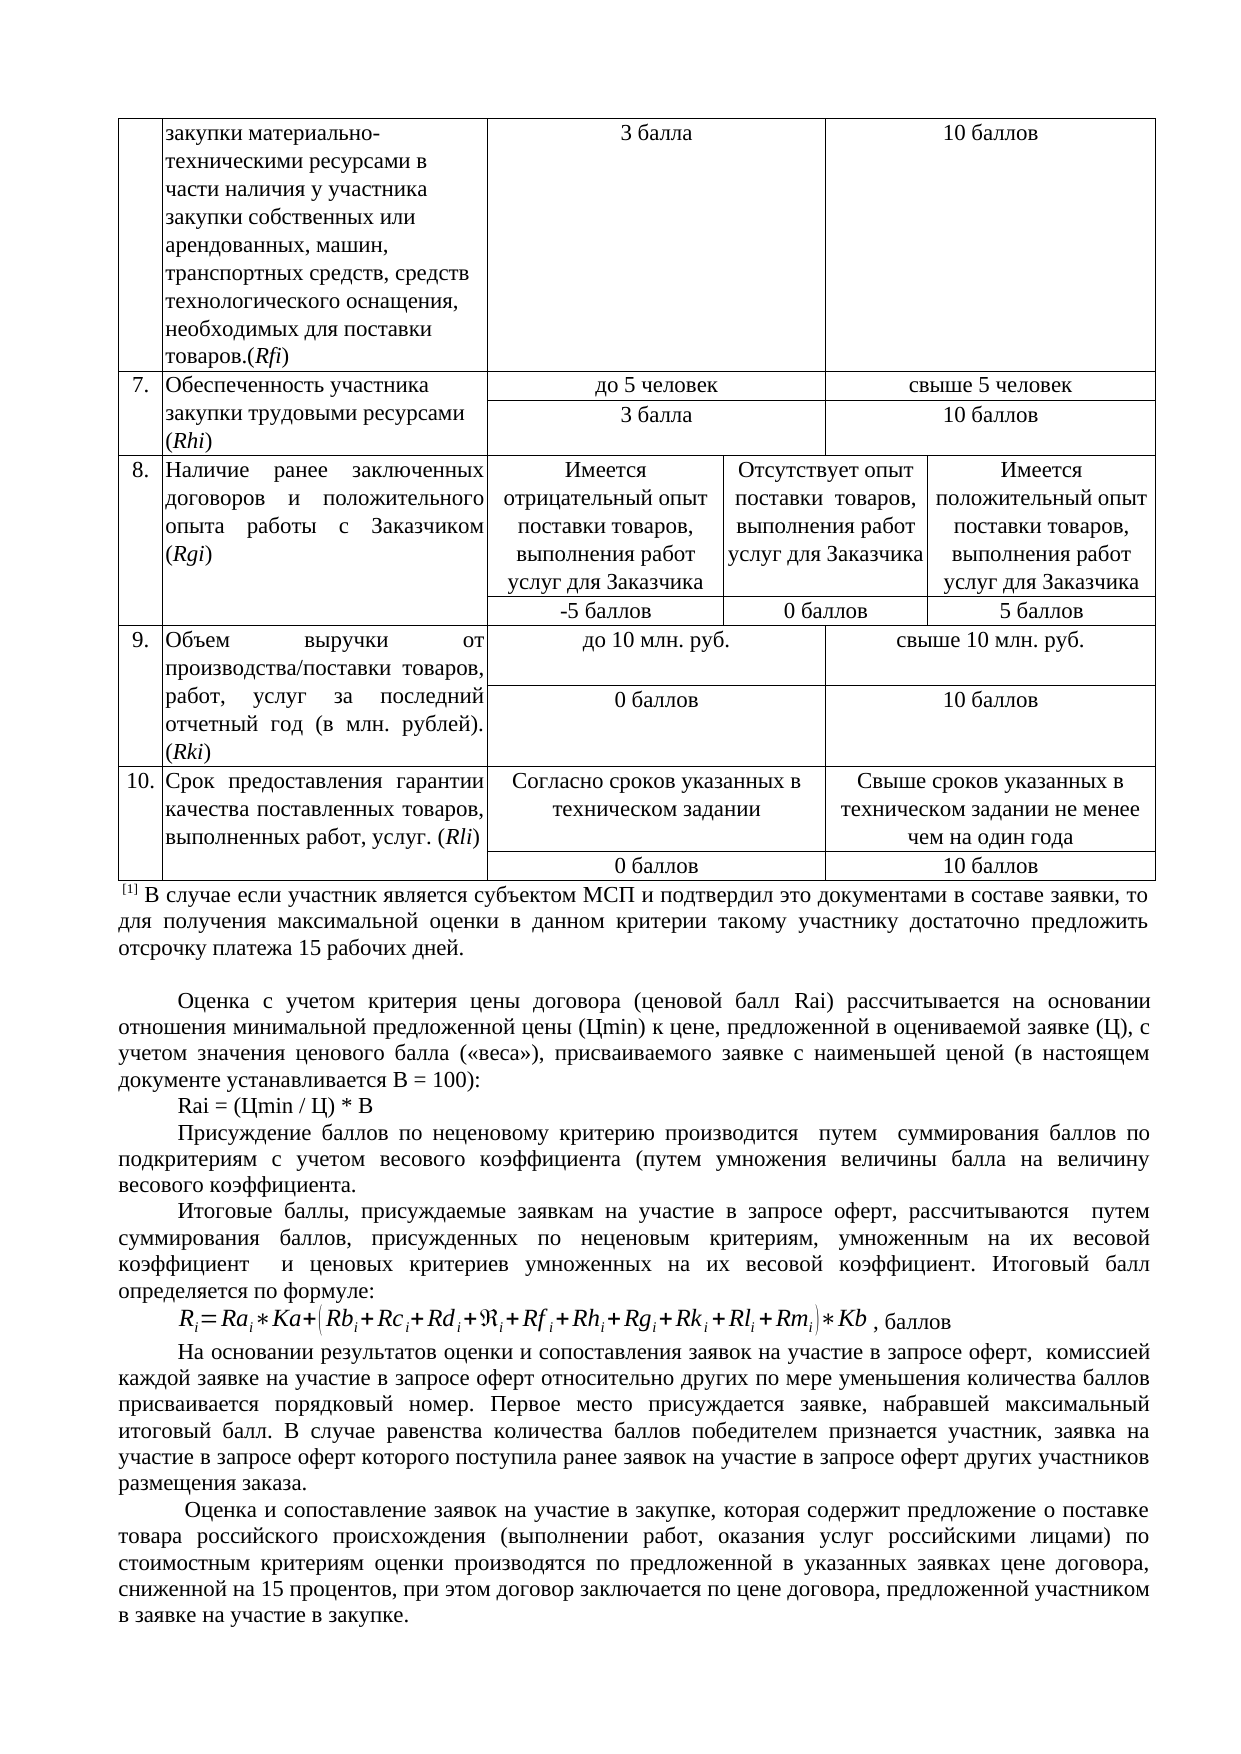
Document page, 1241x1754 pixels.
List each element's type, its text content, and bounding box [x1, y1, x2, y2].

table_cell Обеспеченность участника закупки трудовыми ресурсами (Rhi) [163, 372, 487, 455]
table_cell 7. [119, 372, 162, 455]
table_cell 0 баллов [724, 597, 927, 625]
table_cell свыше 10 млн. руб. [826, 626, 1155, 685]
table_cell -5 баллов [488, 597, 723, 625]
table_cell до 5 человек [488, 372, 825, 399]
table_cell Срок предоставления гарантии качества поставленных товаров, выполненных работ, услуг. (Rli) [163, 767, 487, 880]
table_cell 0 баллов [488, 686, 825, 766]
text , баллов [118, 1303, 1152, 1338]
table_cell 3 балла [488, 401, 825, 455]
table_cell 10 баллов [826, 401, 1155, 455]
table_cell 9. [119, 626, 162, 766]
text Присуждение баллов по неценовому критерию производится путем суммирования баллов по подкритериям с учетом весового коэффициента (путем умножения величины балла на величину весового коэффициента. [118, 1118, 1152, 1198]
table_cell 10 баллов [826, 119, 1155, 371]
text Итоговые баллы, присуждаемые заявкам на участие в запросе оферт, рассчитываются путем суммирования баллов, присужденных по неценовым критериям, умноженным на их весовой коэффициент и ценовых критериев умноженных на их весовой коэффициент. Итоговый балл определяется по формуле: [118, 1198, 1152, 1303]
table_cell 10. [119, 767, 162, 880]
table_cell Наличие ранее заключенных договоров и положительного опыта работы с Заказчиком (Rgi) [163, 456, 487, 625]
table_cell Имеется положительный опыт поставки товаров, выполнения работ услуг для Заказчика [928, 456, 1155, 596]
table_cell 8. [119, 456, 162, 625]
table_cell Объем выручки от производства/поставки товаров, работ, услуг за последний отчетный год (в млн. рублей). (Rki) [163, 626, 487, 766]
table_cell 6. [119, 119, 162, 371]
table_cell 10 баллов [826, 686, 1155, 766]
table_cell Согласно сроков указанных в техническом задании [488, 767, 825, 851]
text [1] В случае если участник является субъектом МСП и подтвердил это документами в составе заявки, то для получения максимальной оценки в данном критерии такому участнику достаточно предложить отсрочку платежа 15 рабочих дней. [118, 933, 1149, 960]
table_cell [163, 119, 487, 371]
text Оценка и сопоставление заявок на участие в закупке, которая содержит предложение о поставке товара российского происхождения (выполнении работ, оказания услуг российскими лицами) по стоимостным критериям оценки производятся по предложенной в указанных заявках цене договора, сниженной на 15 процентов, при этом договор заключается по цене договора, предложенной участником в заявке на участие в закупке. [118, 1496, 1152, 1628]
table_cell 10 баллов [826, 852, 1155, 880]
table_cell 5 баллов [928, 597, 1155, 625]
table_cell до 10 млн. руб. [488, 626, 825, 685]
table_cell 0 баллов [488, 852, 825, 880]
text Оценка с учетом критерия цены договора (ценовой балл Rai) рассчитывается на основании отношения минимальной предложенной цены (Цmin) к цене, предложенной в оцениваемой заявке (Ц), с учетом значения ценового балла («веса»), присваиваемого заявке с наименьшей ценой (в настоящем документе устанавливается В = 100): [118, 987, 1152, 1092]
table_cell Свыше сроков указанных в техническом задании не менее чем на один года [826, 767, 1155, 851]
text Rai = (Цmin / Ц) * В [118, 1092, 1152, 1118]
table_cell свыше 5 человек [826, 372, 1155, 399]
table_cell 3 балла [488, 119, 825, 371]
text На основании результатов оценки и сопоставления заявок на участие в запросе оферт, комиссией каждой заявке на участие в запросе оферт относительно других по мере уменьшения количества баллов присваивается порядковый номер. Первое место присуждается заявке, набравшей максимальный итоговый балл. В случае равенства количества баллов победителем признается участник, заявка на участие в запросе оферт которого поступила ранее заявок на участие в запросе оферт других участников размещения заказа. [118, 1338, 1152, 1496]
table_cell Отсутствует опыт поставки товаров, выполнения работ услуг для Заказчика [724, 456, 927, 596]
table_cell Имеется отрицательный опыт поставки товаров, выполнения работ услуг для Заказчика [488, 456, 723, 596]
